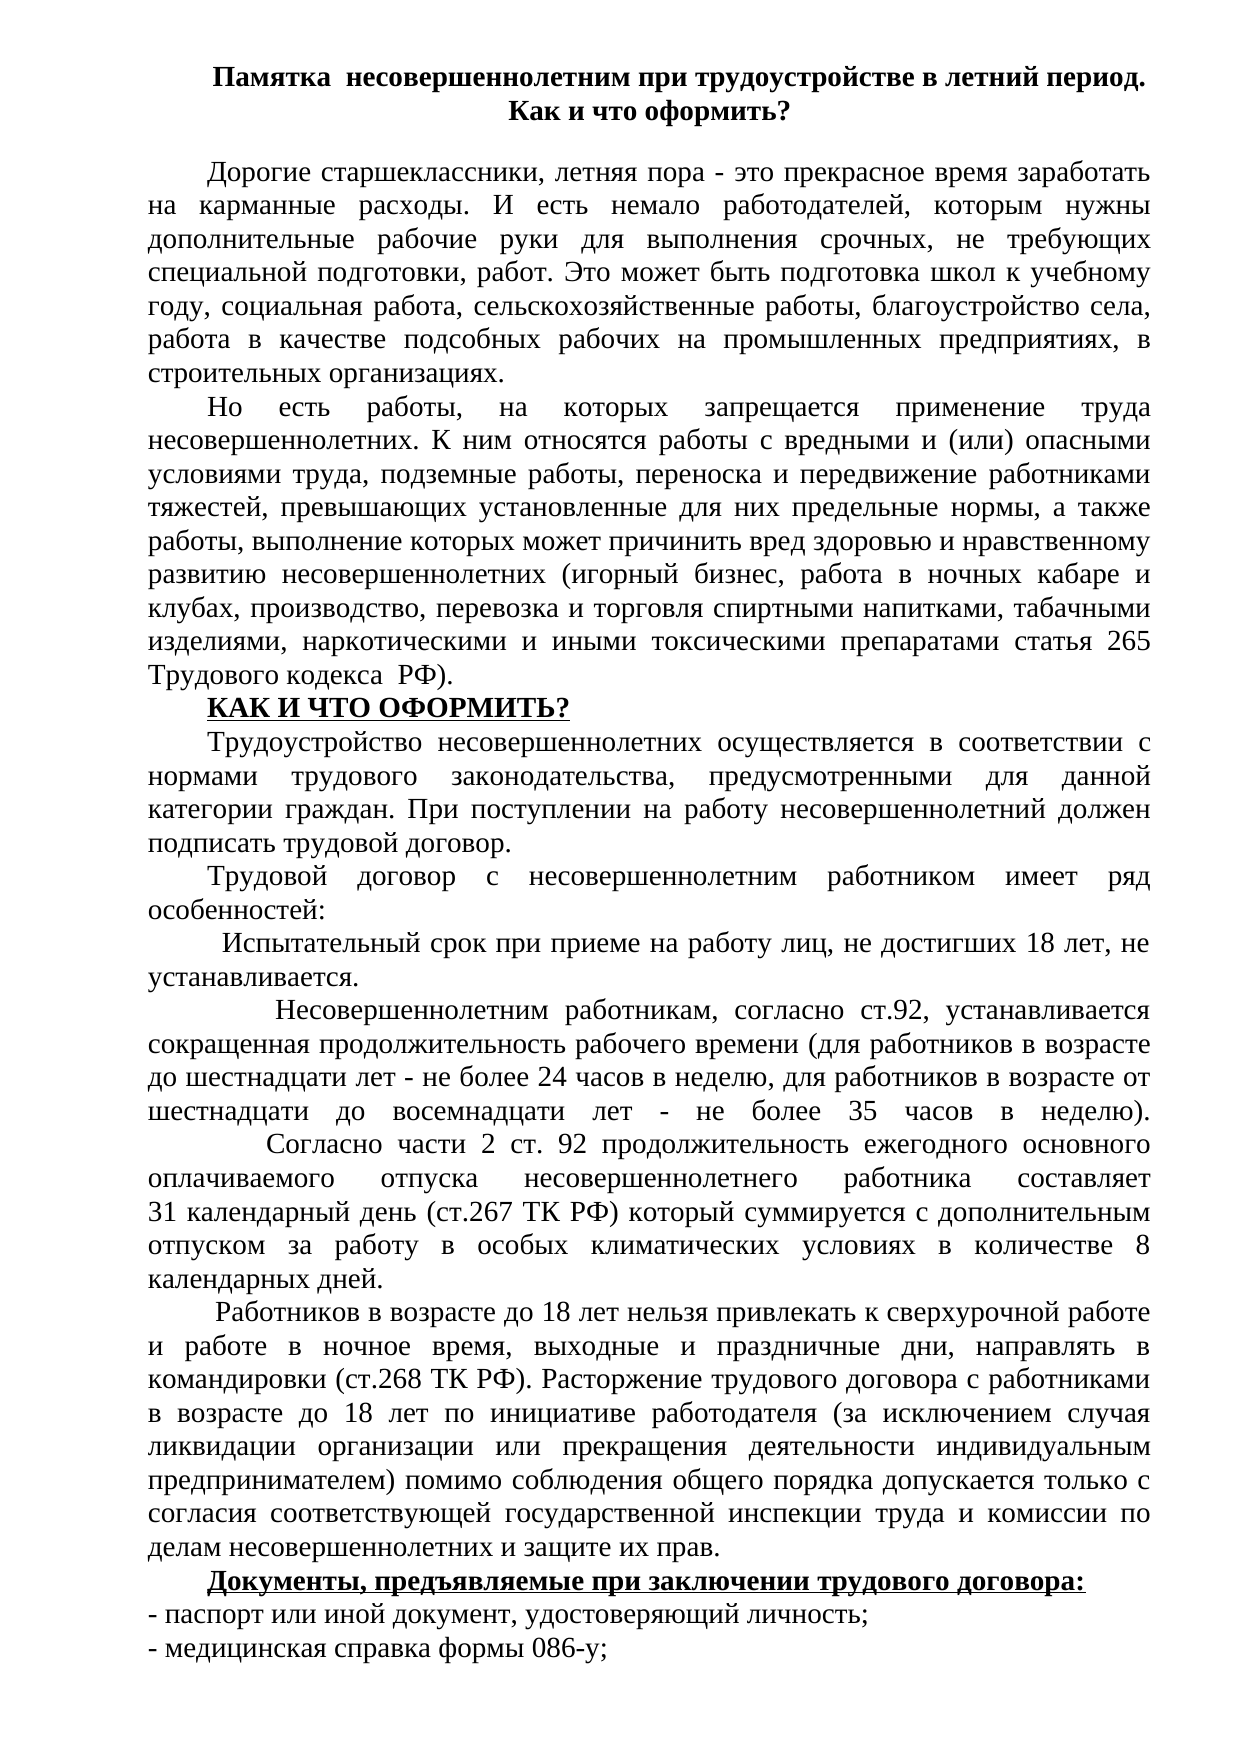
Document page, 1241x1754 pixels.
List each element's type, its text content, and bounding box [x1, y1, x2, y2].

text Но есть работы, на которых запрещается применение труда несовершеннолетних. К ним относятся работы с вредными и (или) опасными условиями труда, подземные работы, переноска и передвижение работниками тяжестей, превышающих установленные для них предельные нормы, а также работы, выполнение которых может причинить вред здоровью и нравственному развитию несовершеннолетних (игорный бизнес, работа в ночных кабаре и клубах, производство, перевозка и торговля спиртными напитками, табачными изделиями, наркотическими и иными токсическими препаратами статья 265 Трудового кодекса РФ). [148, 389, 1152, 691]
text КАК И ЧТО ОФОРМИТЬ? [148, 691, 1152, 724]
text - паспорт или иной документ, удостоверяющий личность; [148, 1596, 1152, 1630]
text Памятка несовершеннолетним при трудоустройстве в летний период. Как и что оформить? [148, 59, 1152, 126]
text Работников в возрасте до 18 лет нельзя привлекать к сверхурочной работе и работе в ночное время, выходные и праздничные дни, направлять в командировки (ст.268 ТК РФ). Расторжение трудового договора с работниками в возрасте до 18 лет по инициативе работодателя (за исключением случая ликвидации организации или прекращения деятельности индивидуальным предпринимателем) помимо соблюдения общего порядка допускается только с согласия соответствующей государственной инспекции труда и комиссии по делам несовершеннолетних и защите их прав. [148, 1294, 1152, 1563]
text - медицинская справка формы 086-у; [148, 1630, 1152, 1663]
text Трудовой договор с несовершеннолетним работником имеет ряд особенностей: Испытательный срок при приеме на работу лиц, не достигших 18 лет, не устанавливается. Несовершеннолетним работникам, согласно ст.92, устанавливается сокращенная продолжительность рабочего времени (для работников в возрасте до шестнадцати лет - не более 24 часов в неделю, для работников в возрасте от шестнадцати до восемнадцати лет - не более 35 часов в неделю). Согласно части 2 ст. 92 продолжительность ежегодного основного оплачиваемого отпуска несовершеннолетнего работника составляет 31 календарный день (ст.267 ТК РФ) который суммируется с дополнительным отпуском за работу в особых климатических условиях в количестве 8 календарных дней. [148, 858, 1152, 1294]
text Дорогие старшеклассники, летняя пора - это прекрасное время заработать на карманные расходы. И есть немало работодателей, которым нужны дополнительные рабочие руки для выполнения срочных, не требующих специальной подготовки, работ. Это может быть подготовка школ к учебному году, социальная работа, сельскохозяйственные работы, благоустройство села, работа в качестве подсобных рабочих на промышленных предприятиях, в строительных организациях. [148, 154, 1152, 389]
text Документы, предъявляемые при заключении трудового договора: [148, 1563, 1152, 1596]
text Трудоустройство несовершеннолетних осуществляется в соответствии с нормами трудового законодательства, предусмотренными для данной категории граждан. При поступлении на работу несовершеннолетний должен подписать трудовой договор. [148, 724, 1152, 858]
